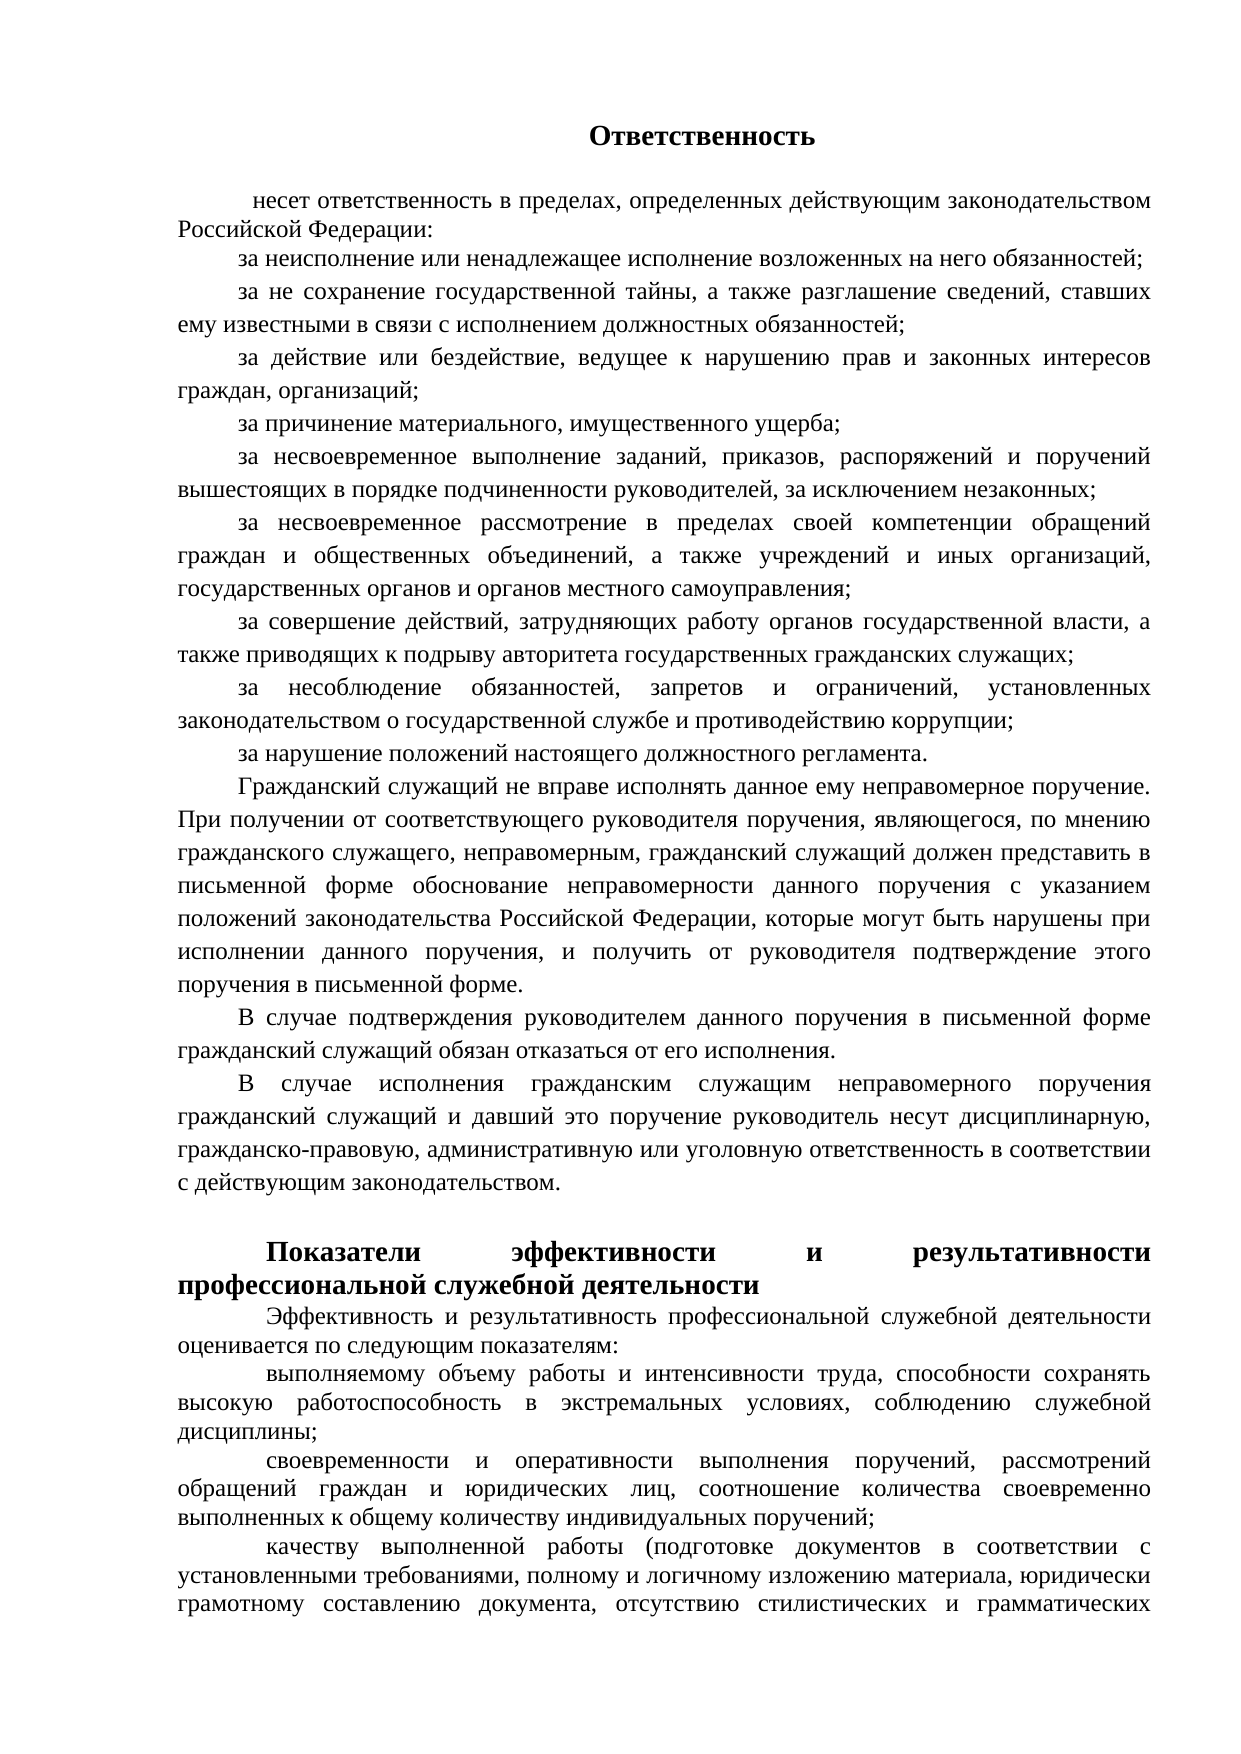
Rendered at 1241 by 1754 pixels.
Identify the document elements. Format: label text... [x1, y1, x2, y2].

text за совершение действий, затрудняющих работу органов государственной власти, а также приводящих к подрыву авторитета государственных гражданских служащих; [177, 606, 1152, 668]
text выполняемому объему работы и интенсивности труда, способности сохранять высокую работоспособность в экстремальных условиях, соблюдению служебной дисциплины; [177, 1358, 1152, 1445]
text своевременности и оперативности выполнения поручений, рассмотрений обращений граждан и юридических лиц, соотношение количества своевременно выполненных к общему количеству индивидуальных поручений; [177, 1445, 1152, 1531]
text несет ответственность в пределах, определенных действующим законодательством Российской Федерации: [177, 185, 1152, 243]
text за не сохранение государственной тайны, а также разглашение сведений, ставших ему известными в связи с исполнением должностных обязанностей; [177, 276, 1152, 337]
text Ответственность [177, 118, 1152, 152]
text В случае подтверждения руководителем данного поручения в письменной форме гражданский служащий обязан отказаться от его исполнения. [177, 1002, 1152, 1064]
text за причинение материального, имущественного ущерба; [177, 408, 1152, 437]
text за несвоевременное выполнение заданий, приказов, распоряжений и поручений вышестоящих в порядке подчиненности руководителей, за исключением незаконных; [177, 441, 1152, 503]
text за действие или бездействие, ведущее к нарушению прав и законных интересов граждан, организаций; [177, 342, 1152, 403]
text Показатели эффективности и результативности профессиональной служебной деятельности [177, 1234, 1152, 1301]
text Эффективность и результативность профессиональной служебной деятельности оценивается по следующим показателям: [177, 1301, 1152, 1358]
text за несвоевременное рассмотрение в пределах своей компетенции обращений граждан и общественных объединений, а также учреждений и иных организаций, государственных органов и органов местного самоуправления; [177, 507, 1152, 602]
text за неисполнение или ненадлежащее исполнение возложенных на него обязанностей; [177, 243, 1152, 271]
text за несоблюдение обязанностей, запретов и ограничений, установленных законодательством о государственной службе и противодействию коррупции; [177, 672, 1152, 734]
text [177, 1531, 1152, 1617]
text В случае исполнения гражданским служащим неправомерного поручения гражданский служащий и давший это поручение руководитель несут дисциплинарную, гражданско-правовую, административную или уголовную ответственность в соответствии с действующим законодательством. [177, 1068, 1152, 1196]
text за нарушение положений настоящего должностного регламента. [177, 738, 1152, 767]
text Гражданский служащий не вправе исполнять данное ему неправомерное поручение. При получении от соответствующего руководителя поручения, являющегося, по мнению гражданского служащего, неправомерным, гражданский служащий должен представить в письменной форме обоснование неправомерности данного поручения с указанием положений законодательства Российской Федерации, которые могут быть нарушены при исполнении данного поручения, и получить от руководителя подтверждение этого поручения в письменной форме. [177, 771, 1152, 998]
